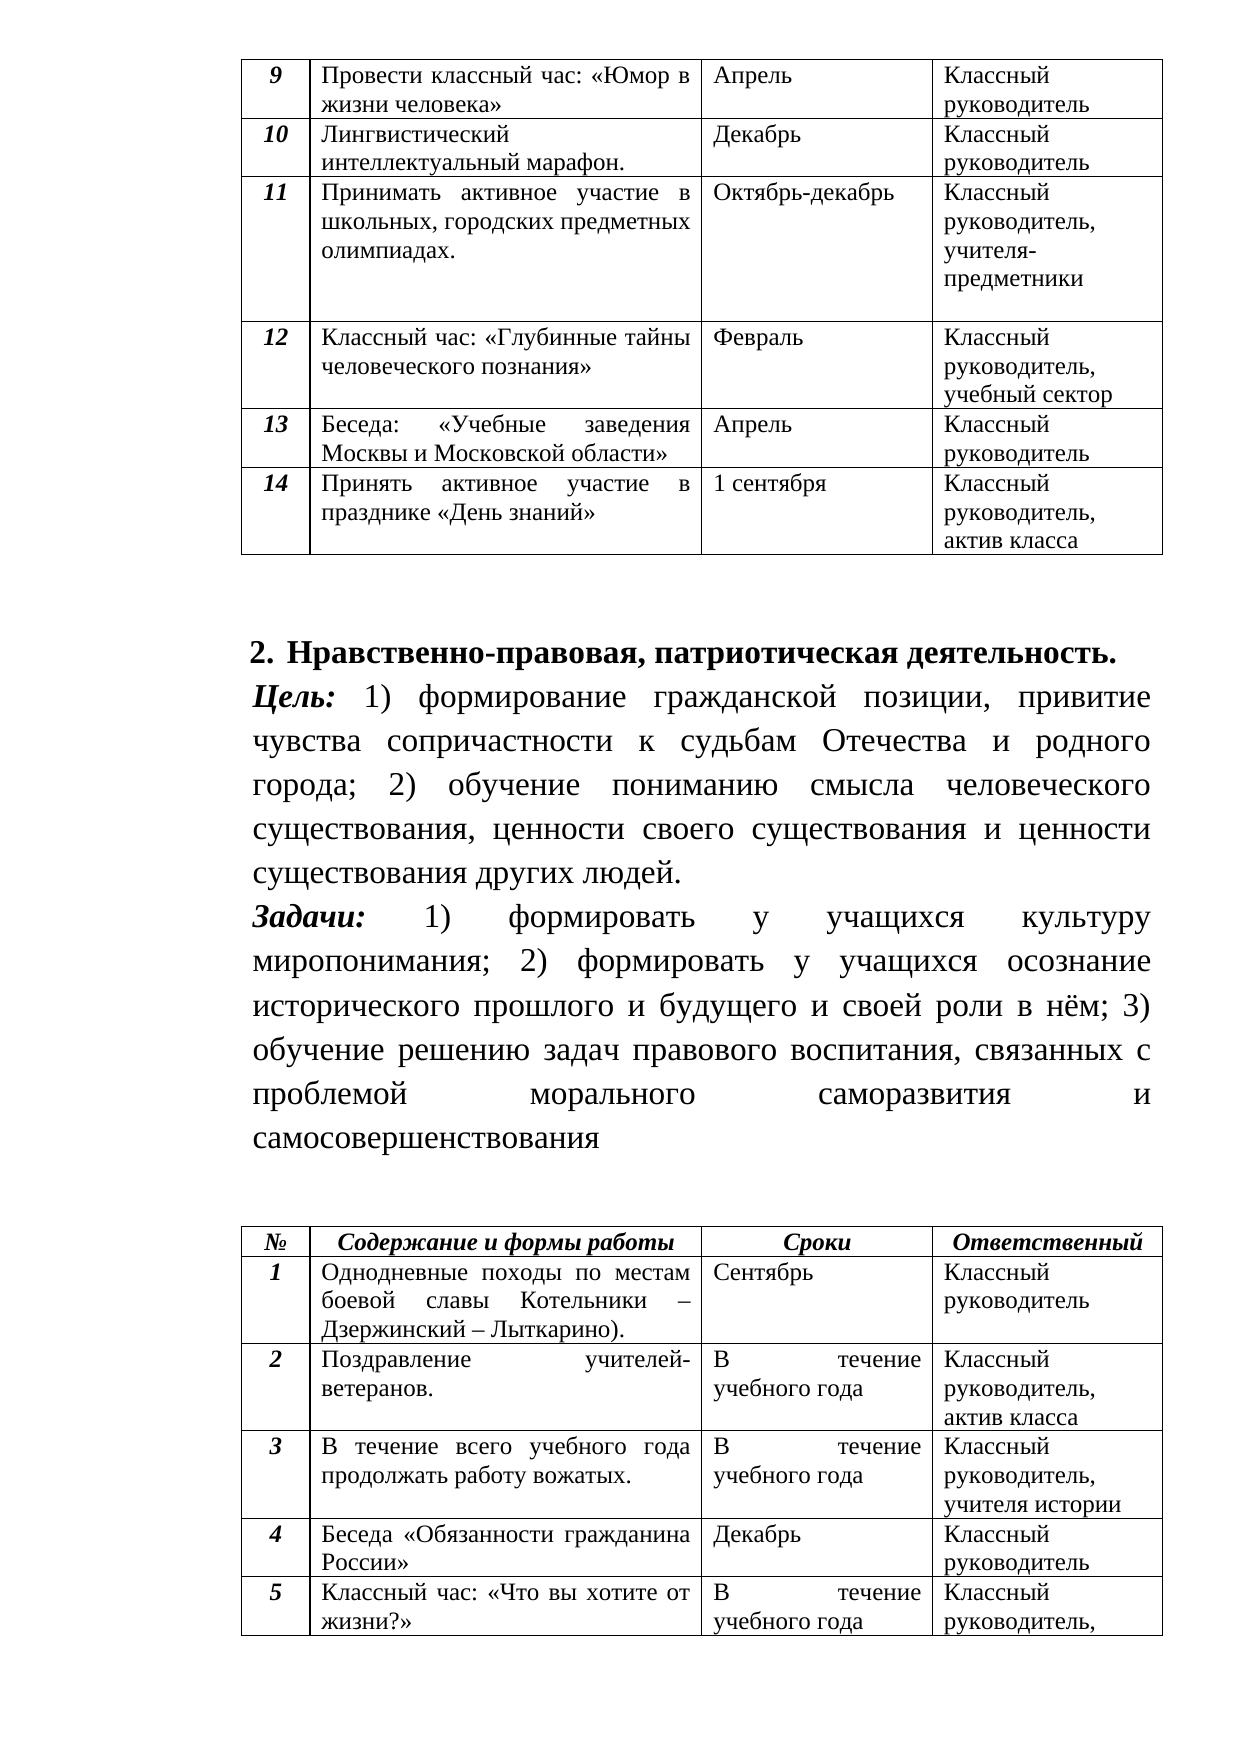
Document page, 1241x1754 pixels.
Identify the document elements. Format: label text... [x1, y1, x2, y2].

table_cell 14 [242, 468, 309, 554]
table_cell Классный руководитель [933, 60, 1162, 118]
table_cell Классный руководитель [933, 119, 1162, 176]
table_cell Провести классный час: «Юмор в жизни человека» [311, 60, 701, 118]
table_header Содержание и формы работы [311, 1227, 701, 1256]
table_cell В течение всего учебного года продолжать работу вожатых. [311, 1431, 701, 1518]
table_cell Принимать активное участие в школьных, городских предметных олимпиадах. [311, 177, 701, 321]
table_cell Поздравление учителей-ветеранов. [311, 1344, 701, 1430]
table_cell Октябрь-декабрь [702, 177, 932, 321]
table_cell Принять активное участие в празднике «День знаний» [311, 468, 701, 554]
table_cell Классный руководитель, актив класса [933, 1344, 1162, 1430]
table_cell 11 [242, 177, 309, 321]
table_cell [311, 1577, 701, 1635]
list Нравственно-правовая, патриотическая деятельность. [215, 632, 1152, 671]
table_header Сроки [702, 1227, 932, 1256]
table_cell 10 [242, 119, 309, 176]
table_cell 12 [242, 322, 309, 408]
table_cell Апрель [702, 409, 932, 467]
table_cell 9 [242, 60, 309, 118]
table_header Ответственный [933, 1227, 1162, 1256]
table_cell Классный руководитель, учителя истории [933, 1431, 1162, 1518]
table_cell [933, 177, 1162, 321]
table_cell 2 [242, 1344, 309, 1430]
table_cell 1 сентября [702, 468, 932, 554]
table_cell Классный руководитель [933, 1519, 1162, 1576]
table_cell 1 [242, 1257, 309, 1343]
table_cell Лингвистический интеллектуальный марафон. [311, 119, 701, 176]
list Цель: 1) формирование гражданской позиции, привитие чувства сопричастности к судьбам Отечества и родного города; 2) обучение пониманию смысла человеческого существования, ценности своего существования и ценности существования других людей. [252, 676, 1152, 891]
table_cell 13 [242, 409, 309, 467]
table_cell Февраль [702, 322, 932, 408]
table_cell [933, 1577, 1162, 1635]
table_cell Беседа: «Учебные заведения Москвы и Московской области» [311, 409, 701, 467]
table_cell Классный руководитель, учебный сектор [933, 322, 1162, 408]
table_cell 5 [242, 1577, 309, 1635]
table_cell 3 [242, 1431, 309, 1518]
table_cell Однодневные походы по местам боевой славы Котельники – Дзержинский – Лыткарино). [311, 1257, 701, 1343]
table_cell Декабрь [702, 1519, 932, 1576]
table_cell 4 [242, 1519, 309, 1576]
table_cell Классный руководитель [933, 409, 1162, 467]
table_cell В течение учебного года [702, 1431, 932, 1518]
table_cell В течение учебного года [702, 1344, 932, 1430]
table_cell Беседа «Обязанности гражданина России» [311, 1519, 701, 1576]
list Задачи: 1) формировать у учащихся культуру миропонимания; 2) формировать у учащихся осознание исторического прошлого и будущего и своей роли в нём; 3) обучение решению задач правового воспитания, связанных с проблемой морального саморазвития и самосовершенствования [252, 897, 1152, 1155]
table_cell Сентябрь [702, 1257, 932, 1343]
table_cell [702, 1577, 932, 1635]
table_cell Классный руководитель [933, 1257, 1162, 1343]
table_header № [242, 1227, 309, 1256]
table_cell Классный час: «Глубинные тайны человеческого познания» [311, 322, 701, 408]
table_cell Декабрь [702, 119, 932, 176]
table_cell Апрель [702, 60, 932, 118]
table_cell Классный руководитель, актив класса [933, 468, 1162, 554]
